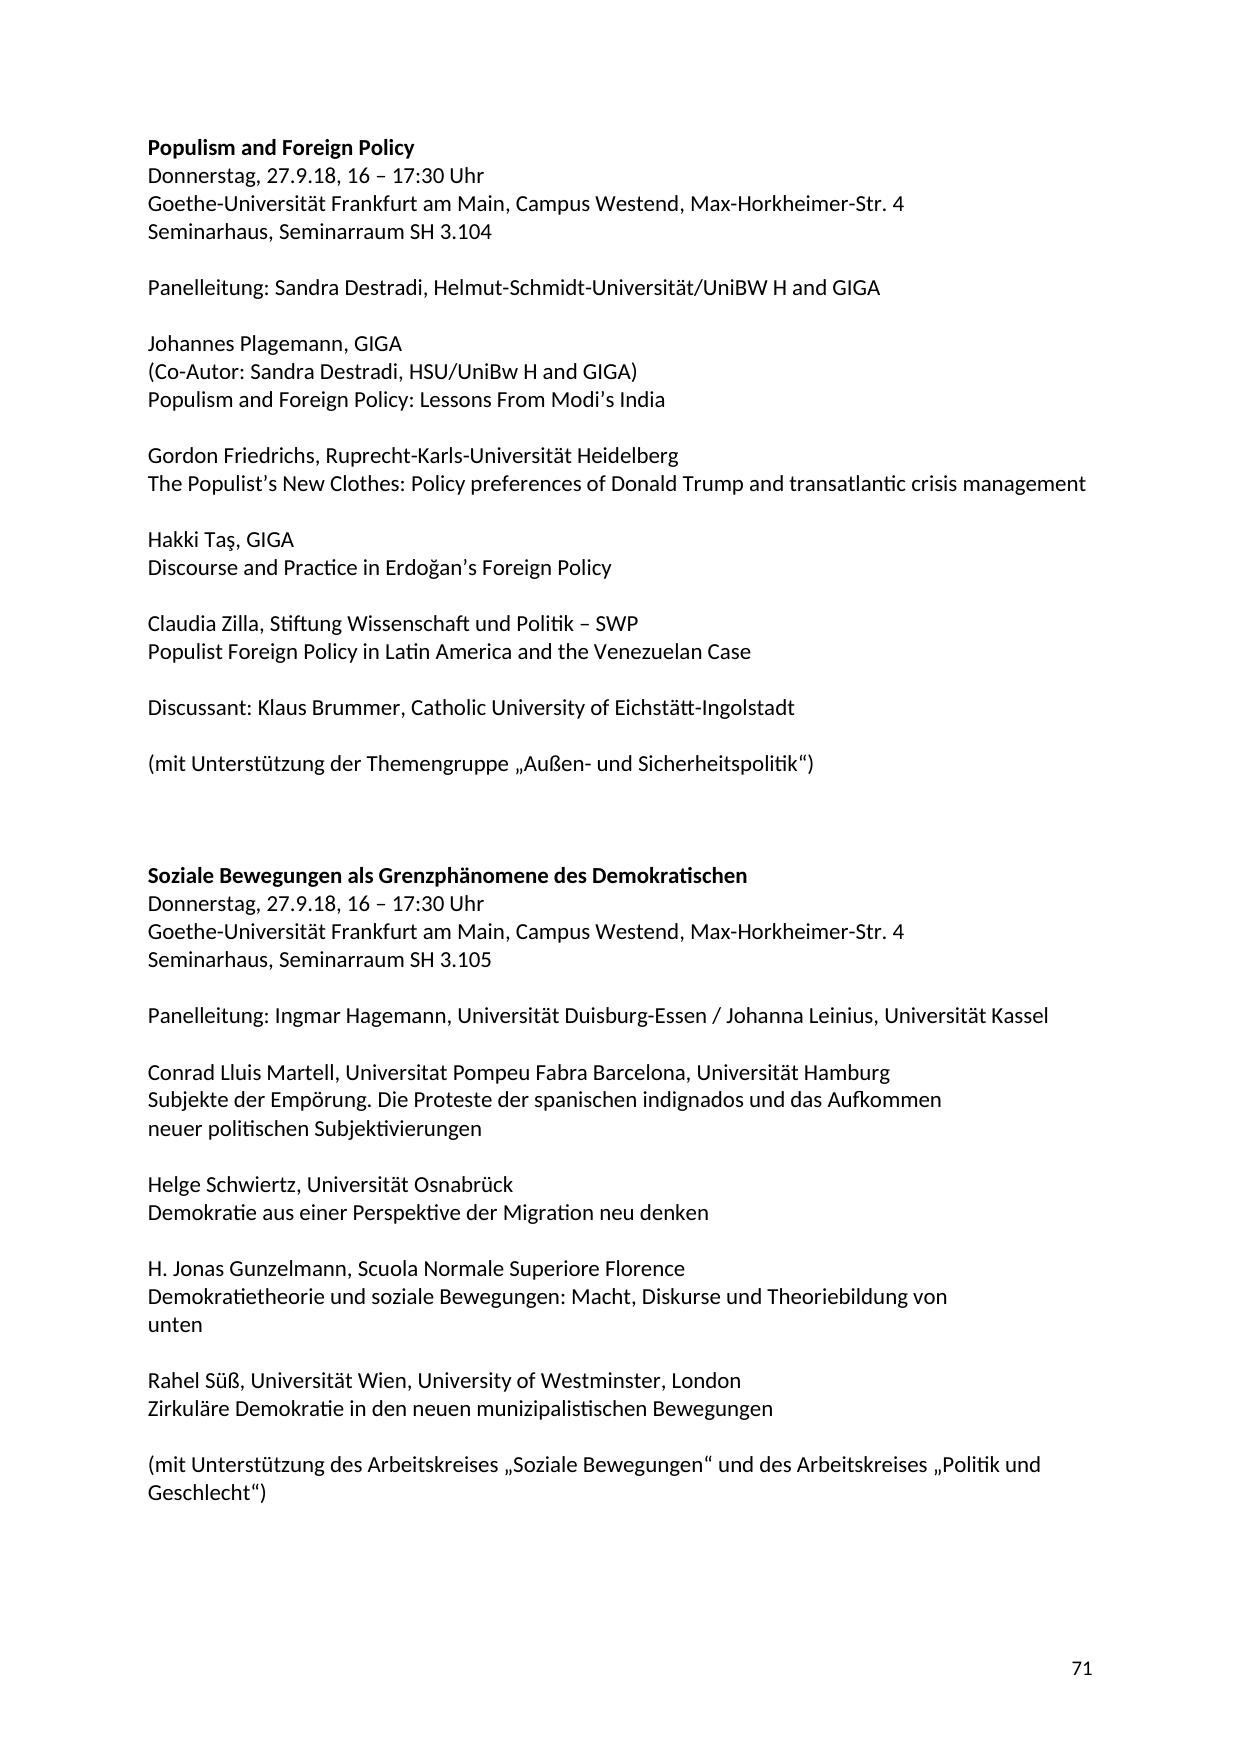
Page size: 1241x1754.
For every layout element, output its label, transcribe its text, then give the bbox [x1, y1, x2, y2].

text Seminarhaus, Seminarraum SH 3.105 [148, 946, 1093, 973]
text (Co-Autor: Sandra Destradi, HSU/UniBw H and GIGA) [148, 357, 1093, 385]
text H. Jonas Gunzelmann, Scuola Normale Superiore Florence [148, 1254, 1093, 1282]
text Panelleitung: Ingmar Hagemann, Universität Duisburg-Essen / Johanna Leinius, Universität Kassel [148, 1002, 1093, 1029]
text Discussant: Klaus Brummer, Catholic University of Eichstätt-Ingolstadt [148, 693, 1093, 721]
text (mit Unterstützung des Arbeitskreises „Soziale Bewegungen“ und des Arbeitskreises „Politik und Geschlecht“) [148, 1450, 1093, 1506]
text Zirkuläre Demokratie in den neuen munizipalistischen Bewegungen [148, 1394, 1093, 1422]
text Demokratietheorie und soziale Bewegungen: Macht, Diskurse und Theoriebildung von [148, 1282, 1093, 1310]
text unten [148, 1310, 1093, 1338]
text Johannes Plagemann, GIGA [148, 329, 1093, 357]
text Rahel Süß, Universität Wien, University of Westminster, London [148, 1366, 1093, 1394]
text Soziale Bewegungen als Grenzphänomene des Demokratischen [148, 861, 1093, 889]
text Discourse and Practice in Erdoğan’s Foreign Policy [148, 553, 1093, 581]
text Conrad Lluis Martell, Universitat Pompeu Fabra Barcelona, Universität Hamburg [148, 1058, 1093, 1086]
text (mit Unterstützung der Themengruppe „Außen- und Sicherheitspolitik“) [148, 749, 1093, 777]
text Claudia Zilla, Stiftung Wissenschaft und Politik – SWP [148, 609, 1093, 637]
text Gordon Friedrichs, Ruprecht-Karls-Universität Heidelberg [148, 441, 1093, 469]
text The Populist’s New Clothes: Policy preferences of Donald Trump and transatlantic crisis management [148, 469, 1093, 497]
text Populism and Foreign Policy: Lessons From Modi’s India [148, 385, 1093, 413]
text Panelleitung: Sandra Destradi, Helmut-Schmidt-Universität/UniBW H and GIGA [148, 273, 1093, 301]
text Donnerstag, 27.9.18, 16 – 17:30 Uhr [148, 161, 1093, 189]
text Goethe-Universität Frankfurt am Main, Campus Westend, Max-Horkheimer-Str. 4 [148, 189, 1093, 217]
text Demokratie aus einer Perspektive der Migration neu denken [148, 1198, 1093, 1226]
text Populism and Foreign Policy [148, 133, 1093, 161]
text neuer politischen Subjektivierungen [148, 1114, 1093, 1142]
text Populist Foreign Policy in Latin America and the Venezuelan Case [148, 637, 1093, 665]
text Helge Schwiertz, Universität Osnabrück [148, 1170, 1093, 1198]
text Donnerstag, 27.9.18, 16 – 17:30 Uhr [148, 889, 1093, 917]
text Seminarhaus, Seminarraum SH 3.104 [148, 217, 1093, 245]
text Subjekte der Empörung. Die Proteste der spanischen indignados und das Aufkommen [148, 1086, 1093, 1114]
text Goethe-Universität Frankfurt am Main, Campus Westend, Max-Horkheimer-Str. 4 [148, 917, 1093, 946]
text Hakki Taş, GIGA [148, 525, 1093, 553]
